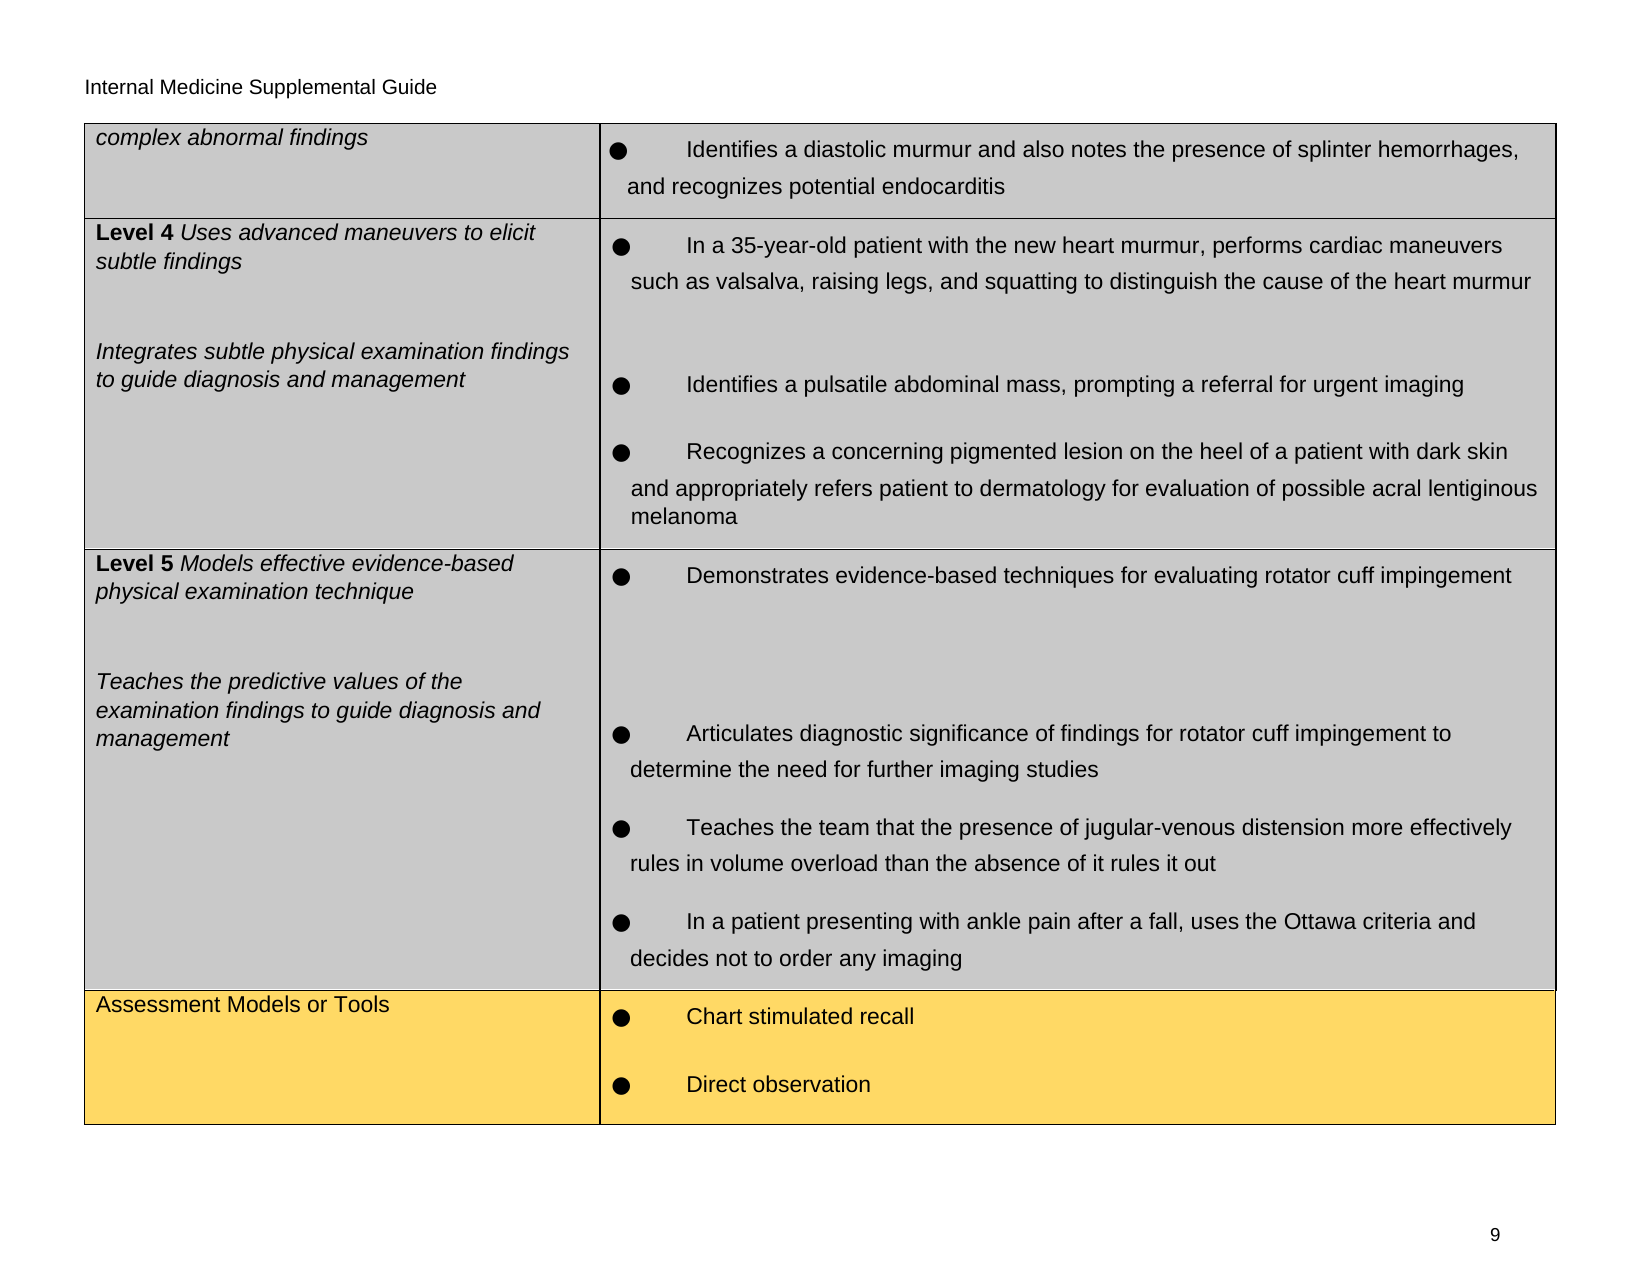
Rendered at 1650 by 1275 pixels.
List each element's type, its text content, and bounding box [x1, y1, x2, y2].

table_cell Level 4 Uses advanced maneuvers to elicit subtle findings Integrates subtle physical examination findings to guide diagnosis and management [85, 219, 599, 548]
table_cell In a 35-year-old patient with the new heart murmur, performs cardiac maneuvers such as valsalva, raising legs, and squatting to distinguish the cause of the heart murmur Identifies a pulsatile abdominal mass, prompting a referral for urgent imaging Recognizes a concerning pigmented lesion on the heel of a patient with dark skin and appropriately refers patient to dermatology for evaluation of possible acral lentiginous melanoma [601, 219, 1555, 548]
table_cell Level 5 Models effective evidence-based physical examination technique Teaches the predictive values of the examination findings to guide diagnosis and management [85, 550, 599, 989]
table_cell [85, 124, 599, 218]
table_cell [601, 990, 1555, 1124]
table_cell Demonstrates evidence-based techniques for evaluating rotator cuff impingement Articulates diagnostic significance of findings for rotator cuff impingement to determine the need for further imaging studies Teaches the team that the presence of jugular-venous distension more effectively rules in volume overload than the absence of it rules it out In a patient presenting with ankle pain after a fall, uses the Ottawa criteria and decides not to order any imaging [601, 550, 1555, 989]
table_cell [85, 991, 599, 1124]
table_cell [601, 124, 1555, 218]
